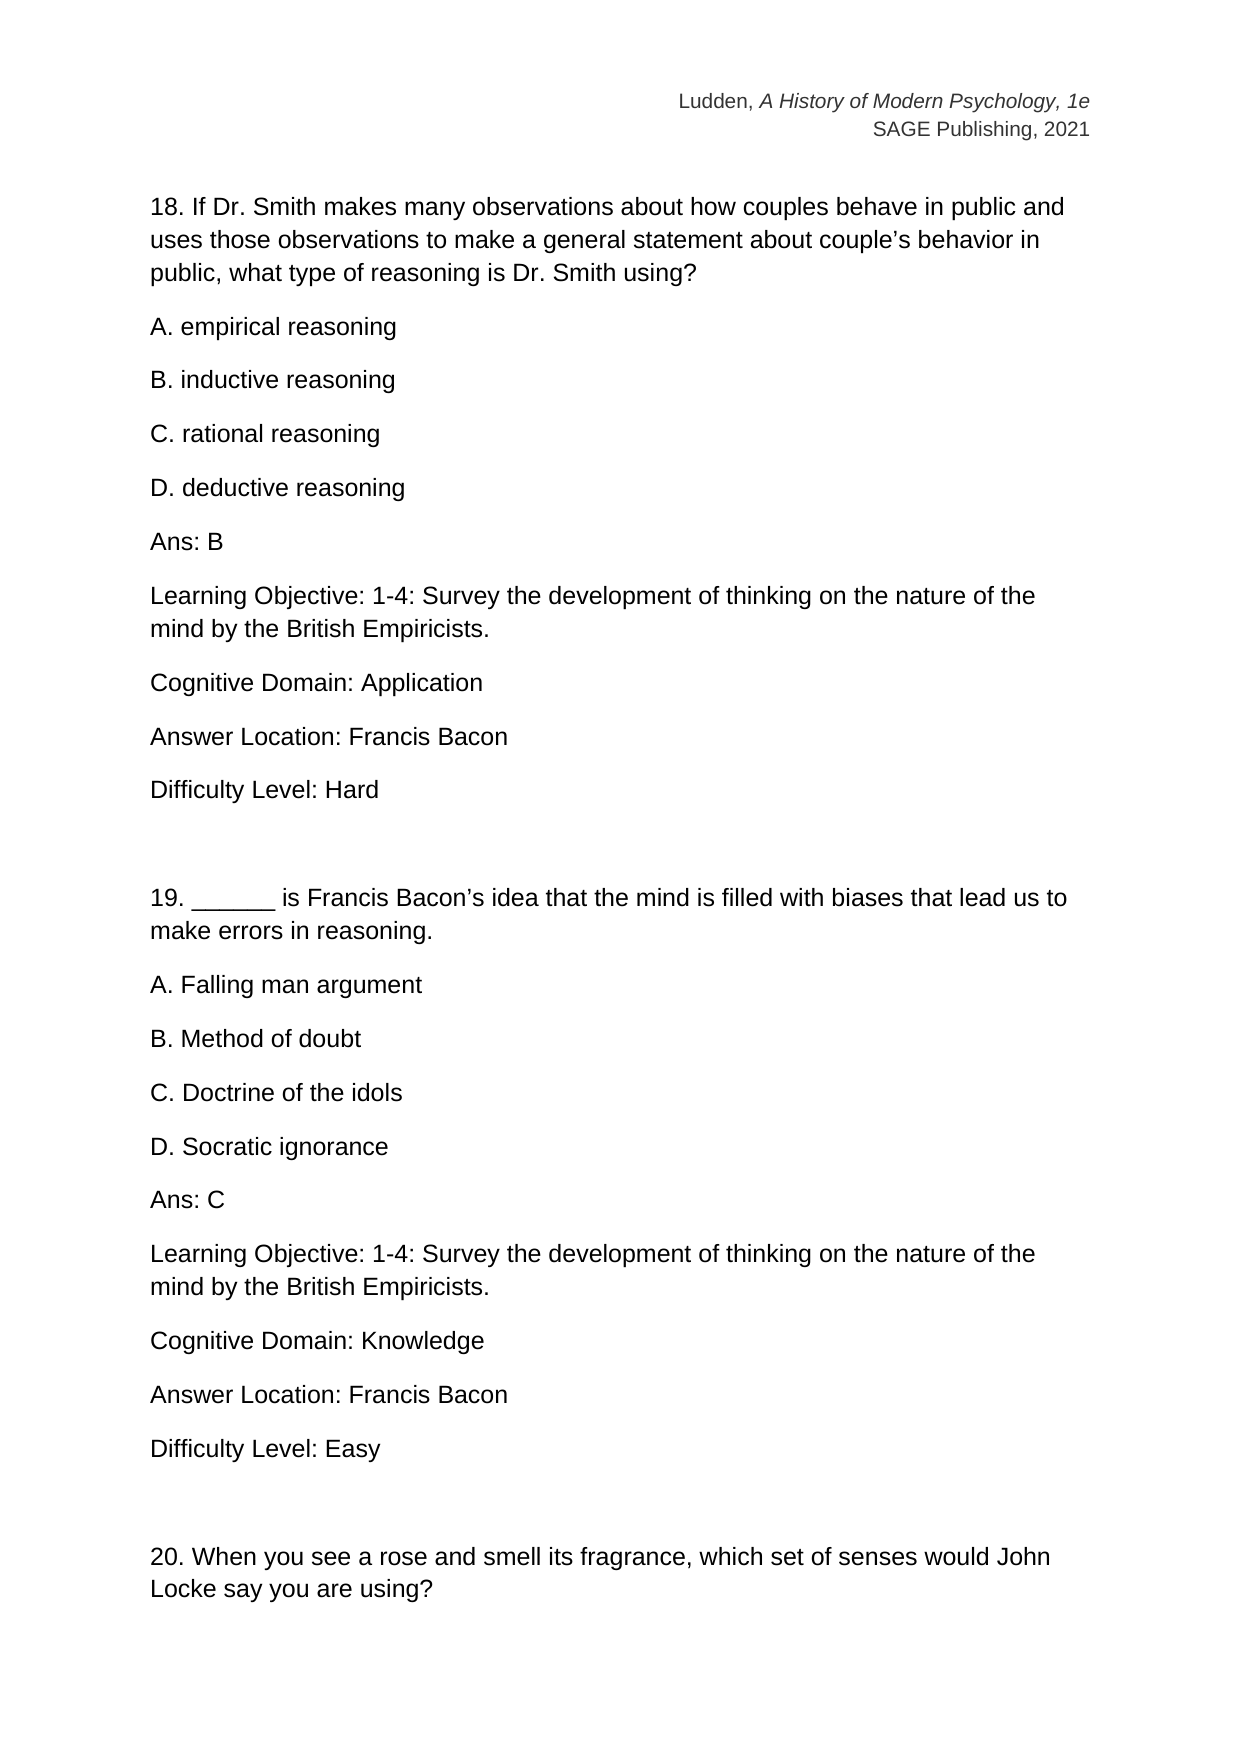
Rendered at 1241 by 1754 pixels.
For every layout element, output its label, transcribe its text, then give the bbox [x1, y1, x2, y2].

text 20. When you see a rose and smell its fragrance, which set of senses would John Locke say you are using? [150, 1541, 1090, 1603]
text Learning Objective: 1-4: Survey the development of thinking on the nature of the mind by the British Empiricists. [150, 581, 1090, 642]
text Learning Objective: 1-4: Survey the development of thinking on the nature of the mind by the British Empiricists. [150, 1239, 1090, 1301]
text 19. ______ is Francis Bacon’s idea that the mind is filled with biases that lead us to make errors in reasoning. [150, 883, 1090, 945]
text B. Method of doubt [150, 1024, 1090, 1052]
text A. empirical reasoning [150, 311, 1090, 340]
text D. Socratic ignorance [150, 1131, 1090, 1160]
text B. inductive reasoning [150, 365, 1090, 394]
text Answer Location: Francis Bacon [150, 1380, 1090, 1409]
text Ans: B [150, 527, 1090, 556]
text C. Doctrine of the idols [150, 1078, 1090, 1106]
text Ans: C [150, 1185, 1090, 1214]
text Cognitive Domain: Knowledge [150, 1326, 1090, 1355]
text 18. If Dr. Smith makes many observations about how couples behave in public and uses those observations to make a general statement about couple’s behavior in public, what type of reasoning is Dr. Smith using? [150, 192, 1090, 286]
text A. Falling man argument [150, 970, 1090, 999]
text Answer Location: Francis Bacon [150, 721, 1090, 750]
text Difficulty Level: Hard [150, 775, 1090, 804]
text C. rational reasoning [150, 419, 1090, 448]
text Difficulty Level: Easy [150, 1434, 1090, 1462]
text D. deductive reasoning [150, 473, 1090, 502]
text Cognitive Domain: Application [150, 668, 1090, 696]
